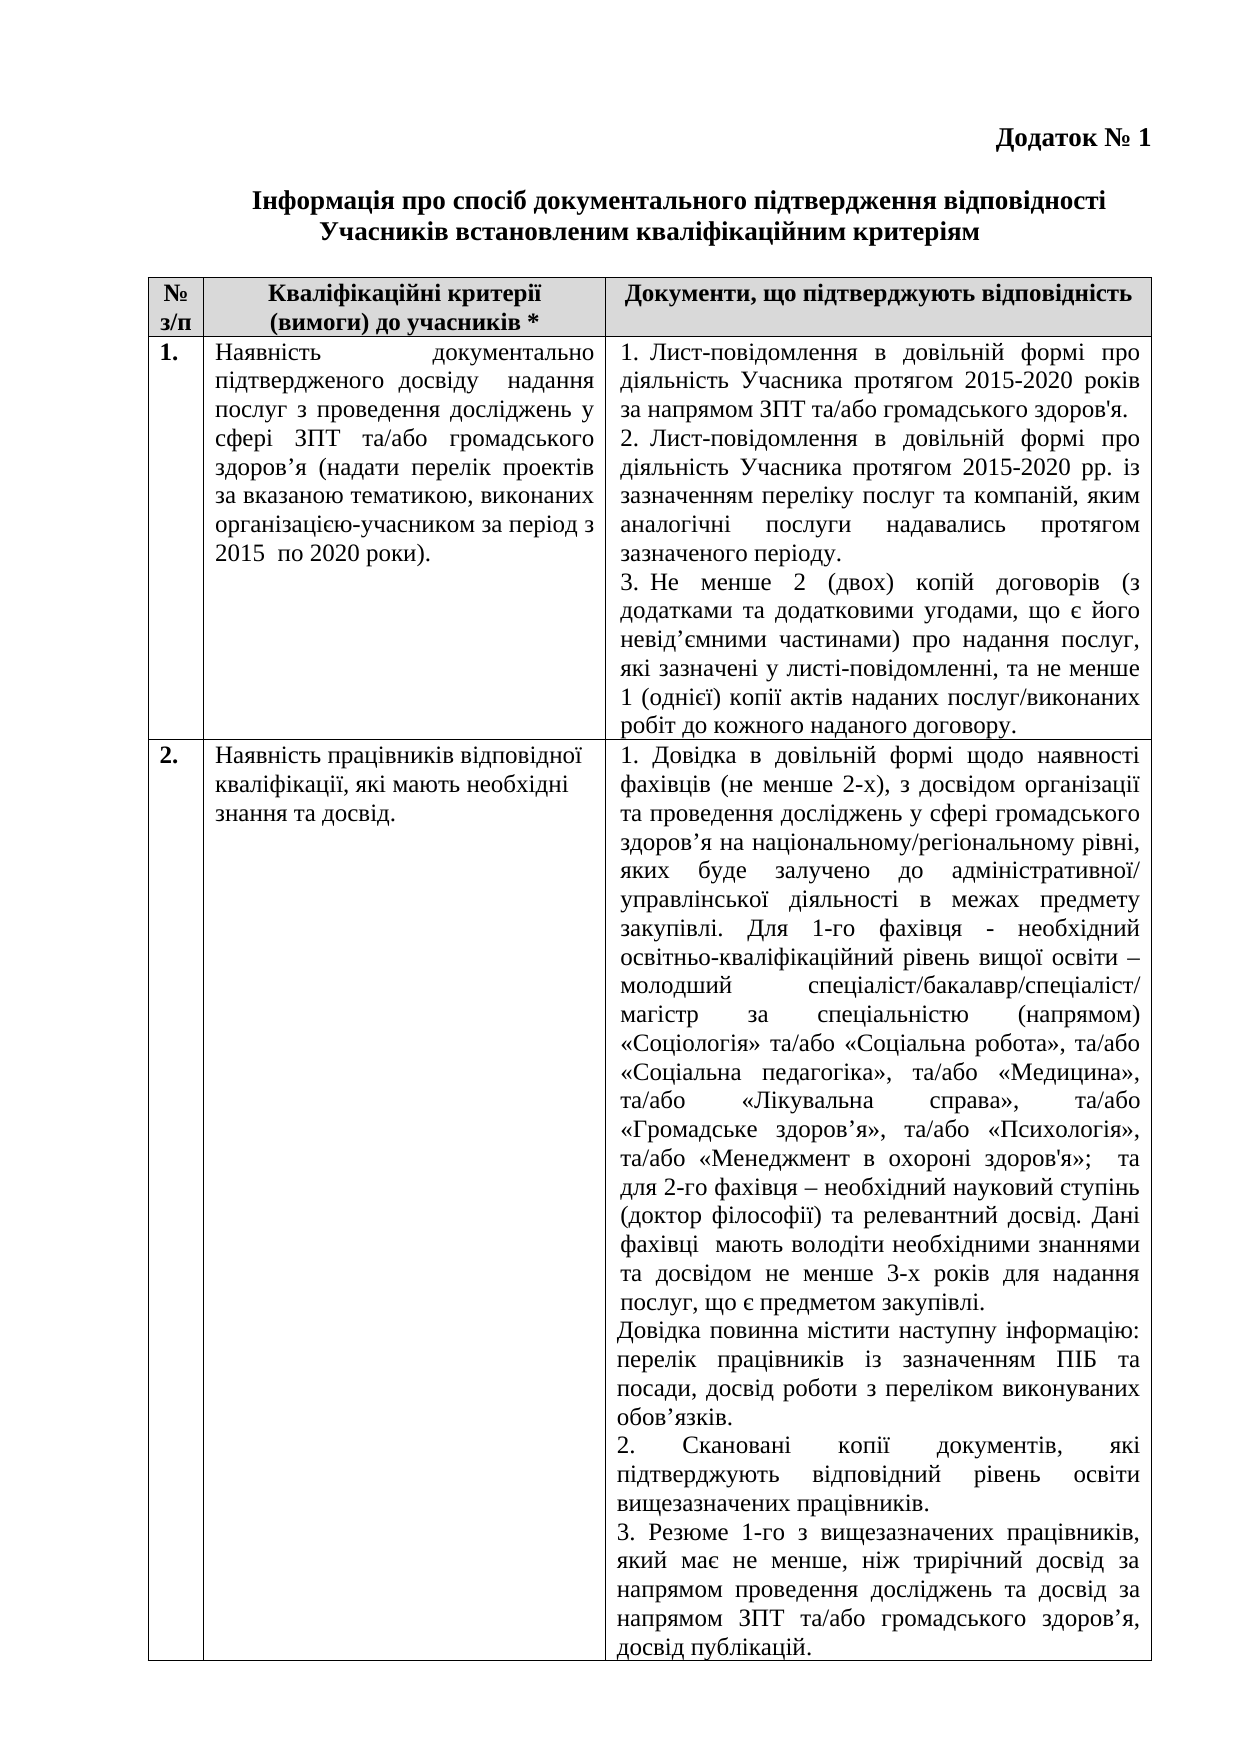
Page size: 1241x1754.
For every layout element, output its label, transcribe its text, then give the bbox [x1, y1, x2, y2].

table_header Документи, що підтверджують відповідність [606, 278, 1151, 336]
table_cell 1. [149, 337, 203, 739]
text Інформація про спосіб документального підтвердження відповідності Учасників встановленим кваліфікаційним критеріям [148, 184, 1152, 246]
table_cell Лист-повідомлення в довільній формі про діяльність Учасника протягом 2015-2020 років за напрямом ЗПТ та/або громадського здоров'я. Лист-повідомлення в довільній формі про діяльність Учасника протягом 2015-2020 рр. із зазначенням переліку послуг та компаній, яким аналогічні послуги надавались протягом зазначеного періоду. Не менше 2 (двох) копій договорів (з додатками та додатковими угодами, що є його невід’ємними частинами) про надання послуг, які зазначені у листі-повідомленні, та не менше 1 (однієї) копії актів наданих послуг/виконаних робіт до кожного наданого договору. [606, 337, 1151, 739]
table_cell Наявність документально підтвердженого досвіду надання послуг з проведення досліджень у сфері ЗПТ та/або громадського здоров’я (надати перелік проектів за вказаною тематикою, виконаних організацією-учасником за період з 2015 по 2020 роки). [204, 337, 605, 739]
table_cell 1. Довідка в довільній формі щодо наявності фахівців (не менше 2-х), з досвідом організації та проведення досліджень у сфері громадського здоров’я на національному/регіональному рівні, яких буде залучено до адміністративної/ управлінської діяльності в межах предмету закупівлі. Для 1-го фахівця - необхідний освітньо-кваліфікаційний рівень вищої освіти – молодший спеціаліст/бакалавр/спеціаліст/ магістр за спеціальністю (напрямом) «Соціологія» та/або «Соціальна робота», та/або «Соціальна педагогіка», та/або «Медицина», та/або «Лікувальна справа», та/або «Громадське здоров’я», та/або «Психологія», та/або «Менеджмент в охороні здоров'я»; та для 2-го фахівця – необхідний науковий ступінь (доктор філософії) та релевантний досвід. Дані фахівці мають володіти необхідними знаннями та досвідом не менше 3-х років для надання послуг, що є предметом закупівлі. Довідка повинна містити наступну інформацію: перелік працівників із зазначенням ПІБ та посади, досвід роботи з переліком виконуваних обов’язків. 2. Скановані копії документів, які підтверджують відповідний рівень освіти вищезазначених працівників. 3. Резюме 1-го з вищезазначених працівників, який має не менше, ніж трирічний досвід за напрямом проведення досліджень та досвід за напрямом ЗПТ та/або громадського здоров’я, досвід публікацій. [606, 740, 1151, 1660]
table_header Кваліфікаційні критерії (вимоги) до учасників * [204, 278, 605, 336]
table_header № з/п [149, 278, 203, 336]
table_cell 2. [149, 740, 203, 1660]
table_cell Наявність працівників відповідної кваліфікації, які мають необхідні знання та досвід. [204, 740, 605, 1660]
text Додаток № 1 [753, 121, 1152, 153]
